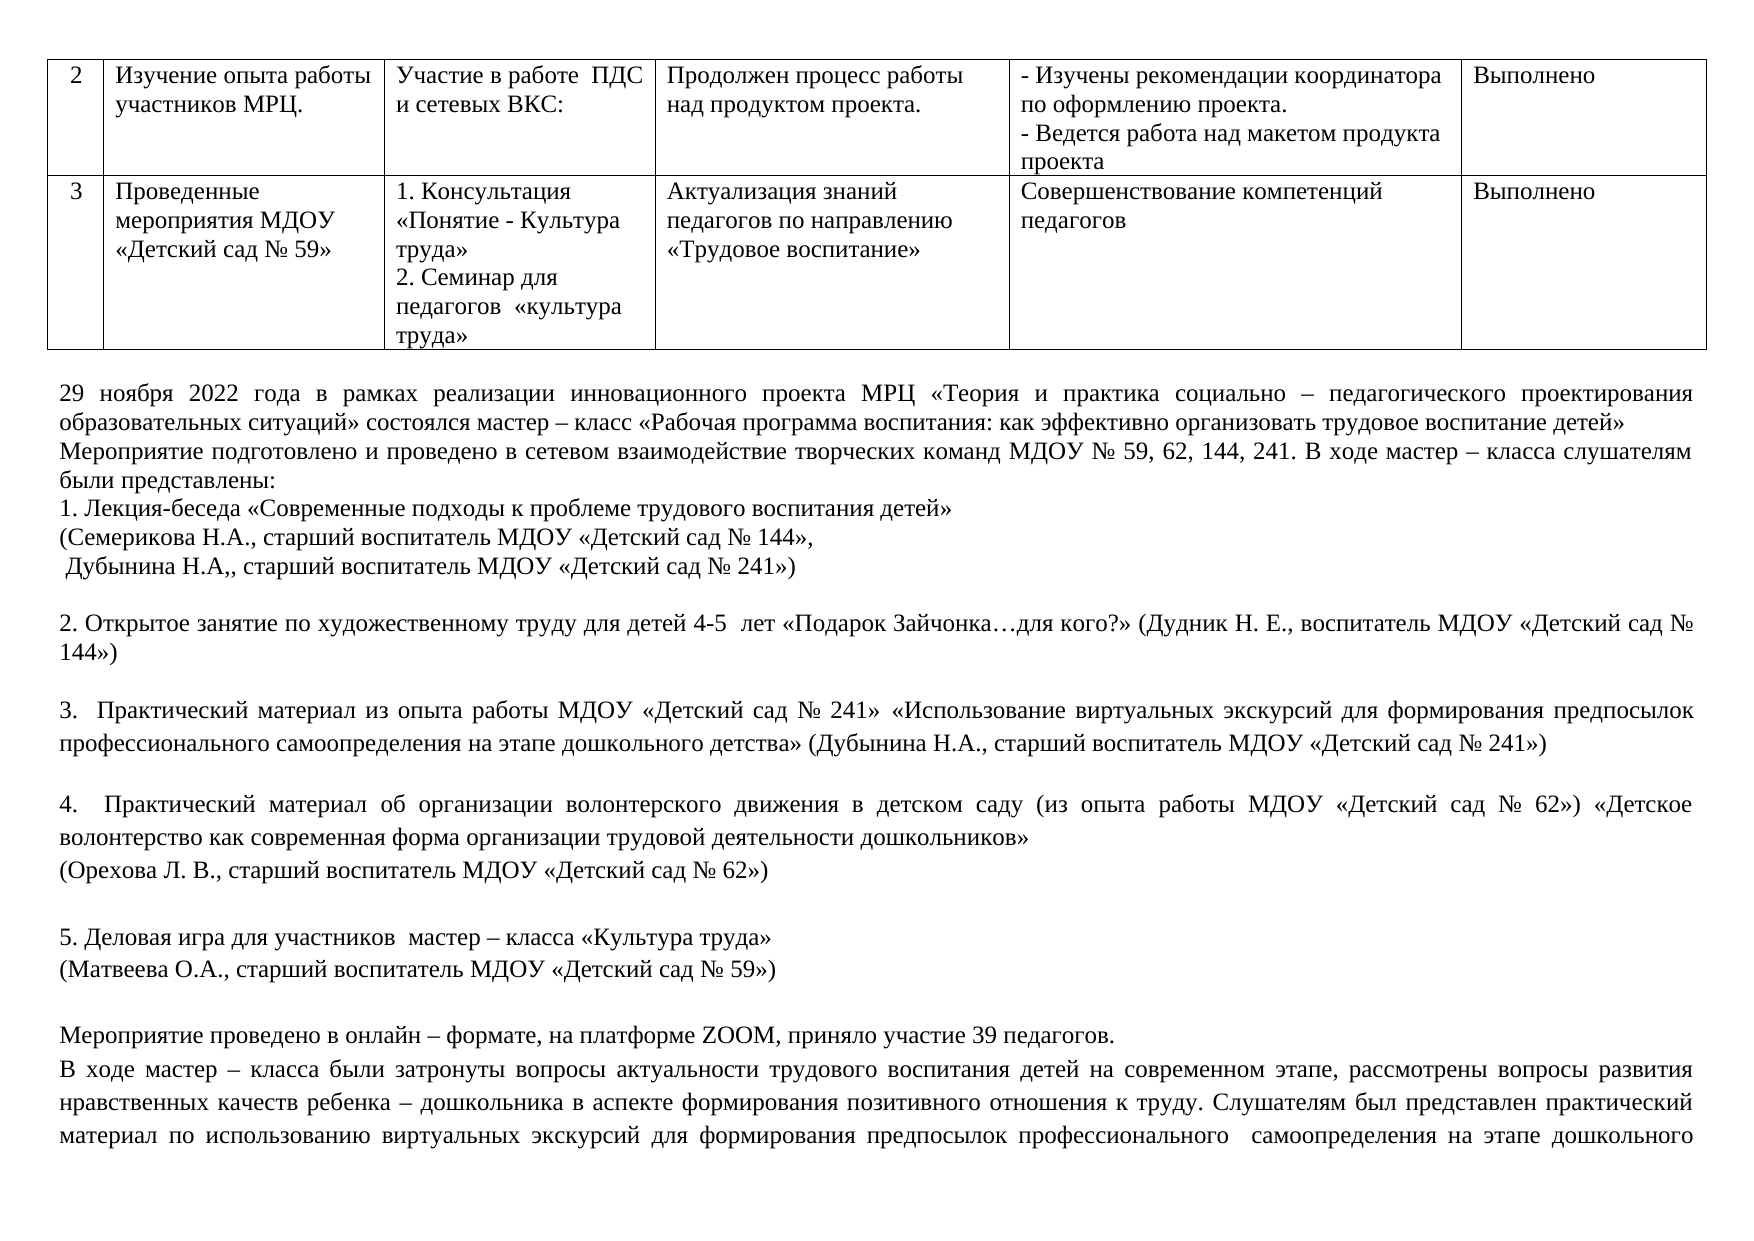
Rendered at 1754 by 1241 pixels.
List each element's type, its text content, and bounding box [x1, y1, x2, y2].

text 4. Практический материал об организации волонтерского движения в детском саду (из опыта работы МДОУ «Детский сад № 62») «Детское волонтерство как современная форма организации трудовой деятельности дошкольников» [59, 789, 1695, 851]
table_cell 2 [48, 60, 103, 175]
text Дубынина Н.А,, старший воспитатель МДОУ «Детский сад № 241») [59, 551, 1695, 580]
table_cell 3 [48, 176, 103, 349]
text 1. Лекция-беседа «Современные подходы к проблеме трудового воспитания детей» [59, 493, 1695, 522]
text 5. Деловая игра для участников мастер – класса «Культура труда» [59, 922, 1695, 950]
text 3. Практический материал из опыта работы МДОУ «Детский сад № 241» «Использование виртуальных экскурсий для формирования предпосылок профессионального самоопределения на этапе дошкольного детства» (Дубынина Н.А., старший воспитатель МДОУ «Детский сад № 241») [59, 695, 1695, 756]
table_cell Актуализация знаний педагогов по направлению «Трудовое воспитание» [656, 176, 1009, 349]
table_cell Продолжен процесс работы над продуктом проекта. [656, 60, 1009, 175]
text (Матвеева О.А., старший воспитатель МДОУ «Детский сад № 59») [59, 954, 1695, 983]
table_cell Проведенные мероприятия МДОУ «Детский сад № 59» [104, 176, 384, 349]
text Мероприятие подготовлено и проведено в сетевом взаимодействие творческих команд МДОУ № 59, 62, 144, 241. В ходе мастер – класса слушателям были представлены: [59, 436, 1695, 493]
text (Орехова Л. В., старший воспитатель МДОУ «Детский сад № 62») [59, 856, 1695, 884]
table_cell Выполнено [1462, 60, 1706, 175]
table_cell Изучение опыта работы участников МРЦ. [104, 60, 384, 175]
table_cell Участие в работе ПДС и сетевых ВКС: [385, 60, 655, 175]
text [59, 1054, 1695, 1148]
table_cell - Изучены рекомендации координатора по оформлению проекта. - Ведется работа над макетом продукта проекта [1010, 60, 1461, 175]
table_cell Выполнено [1462, 176, 1706, 349]
text Мероприятие проведено в онлайн – формате, на платформе ZOOM, приняло участие 39 педагогов. [59, 1021, 1695, 1049]
text 29 ноября 2022 года в рамках реализации инновационного проекта МРЦ «Теория и практика социально – педагогического проектирования образовательных ситуаций» состоялся мастер – класс «Рабочая программа воспитания: как эффективно организовать трудовое воспитание детей» [59, 378, 1695, 436]
text 2. Открытое занятие по художественному труду для детей 4-5 лет «Подарок Зайчонка…для кого?» (Дудник Н. Е., воспитатель МДОУ «Детский сад № 144») [59, 608, 1695, 666]
table_cell Совершенствование компетенций педагогов [1010, 176, 1461, 349]
table_cell 1. Консультация «Понятие - Культура труда» 2. Семинар для педагогов «культура труда» [385, 176, 655, 349]
text (Семерикова Н.А., старший воспитатель МДОУ «Детский сад № 144», [59, 522, 1695, 551]
